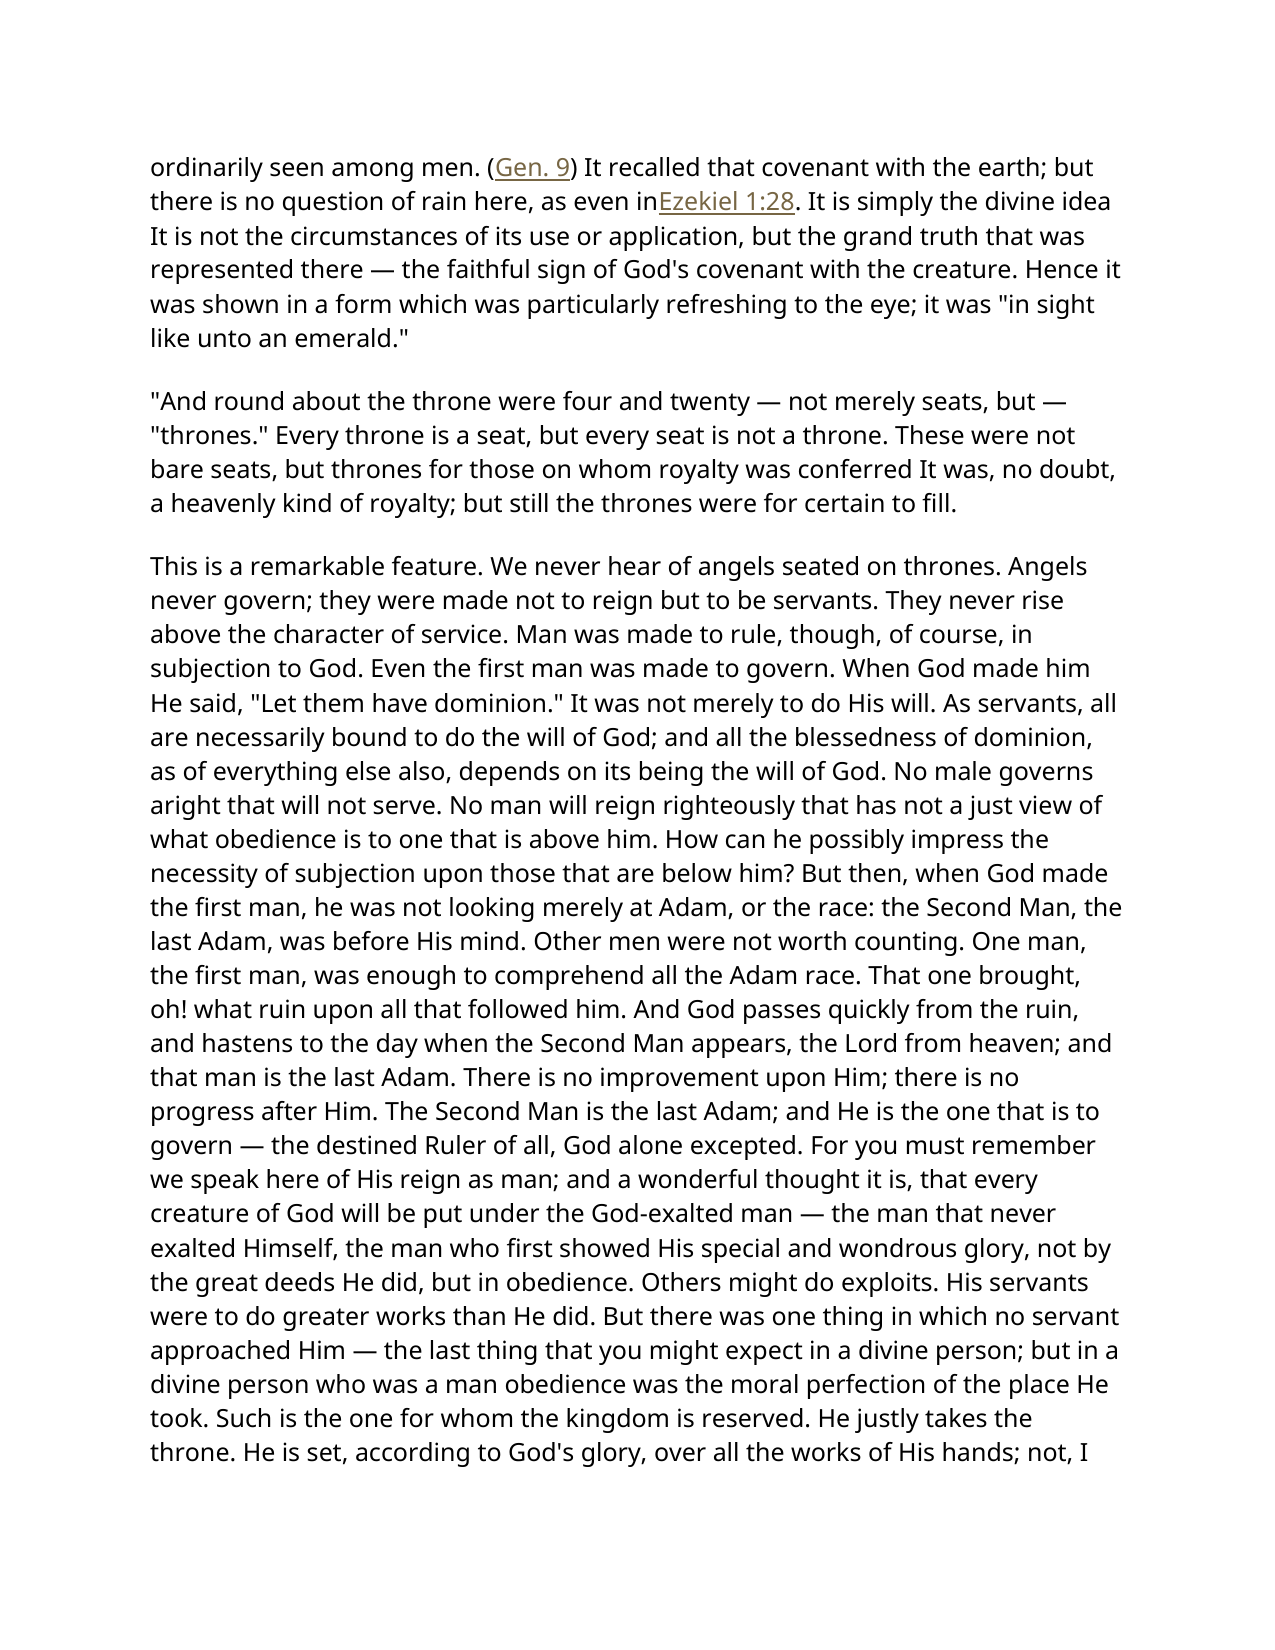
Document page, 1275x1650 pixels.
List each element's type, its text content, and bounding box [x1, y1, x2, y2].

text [150, 549, 1125, 1469]
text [150, 150, 1125, 354]
text "And round about the throne were four and twenty — not merely seats, but — "thrones." Every throne is a seat, but every seat is not a throne. These were not bare seats, but thrones for those on whom royalty was conferred It was, no doubt, a heavenly kind of royalty; but still the thrones were for certain to fill. [150, 383, 1125, 520]
